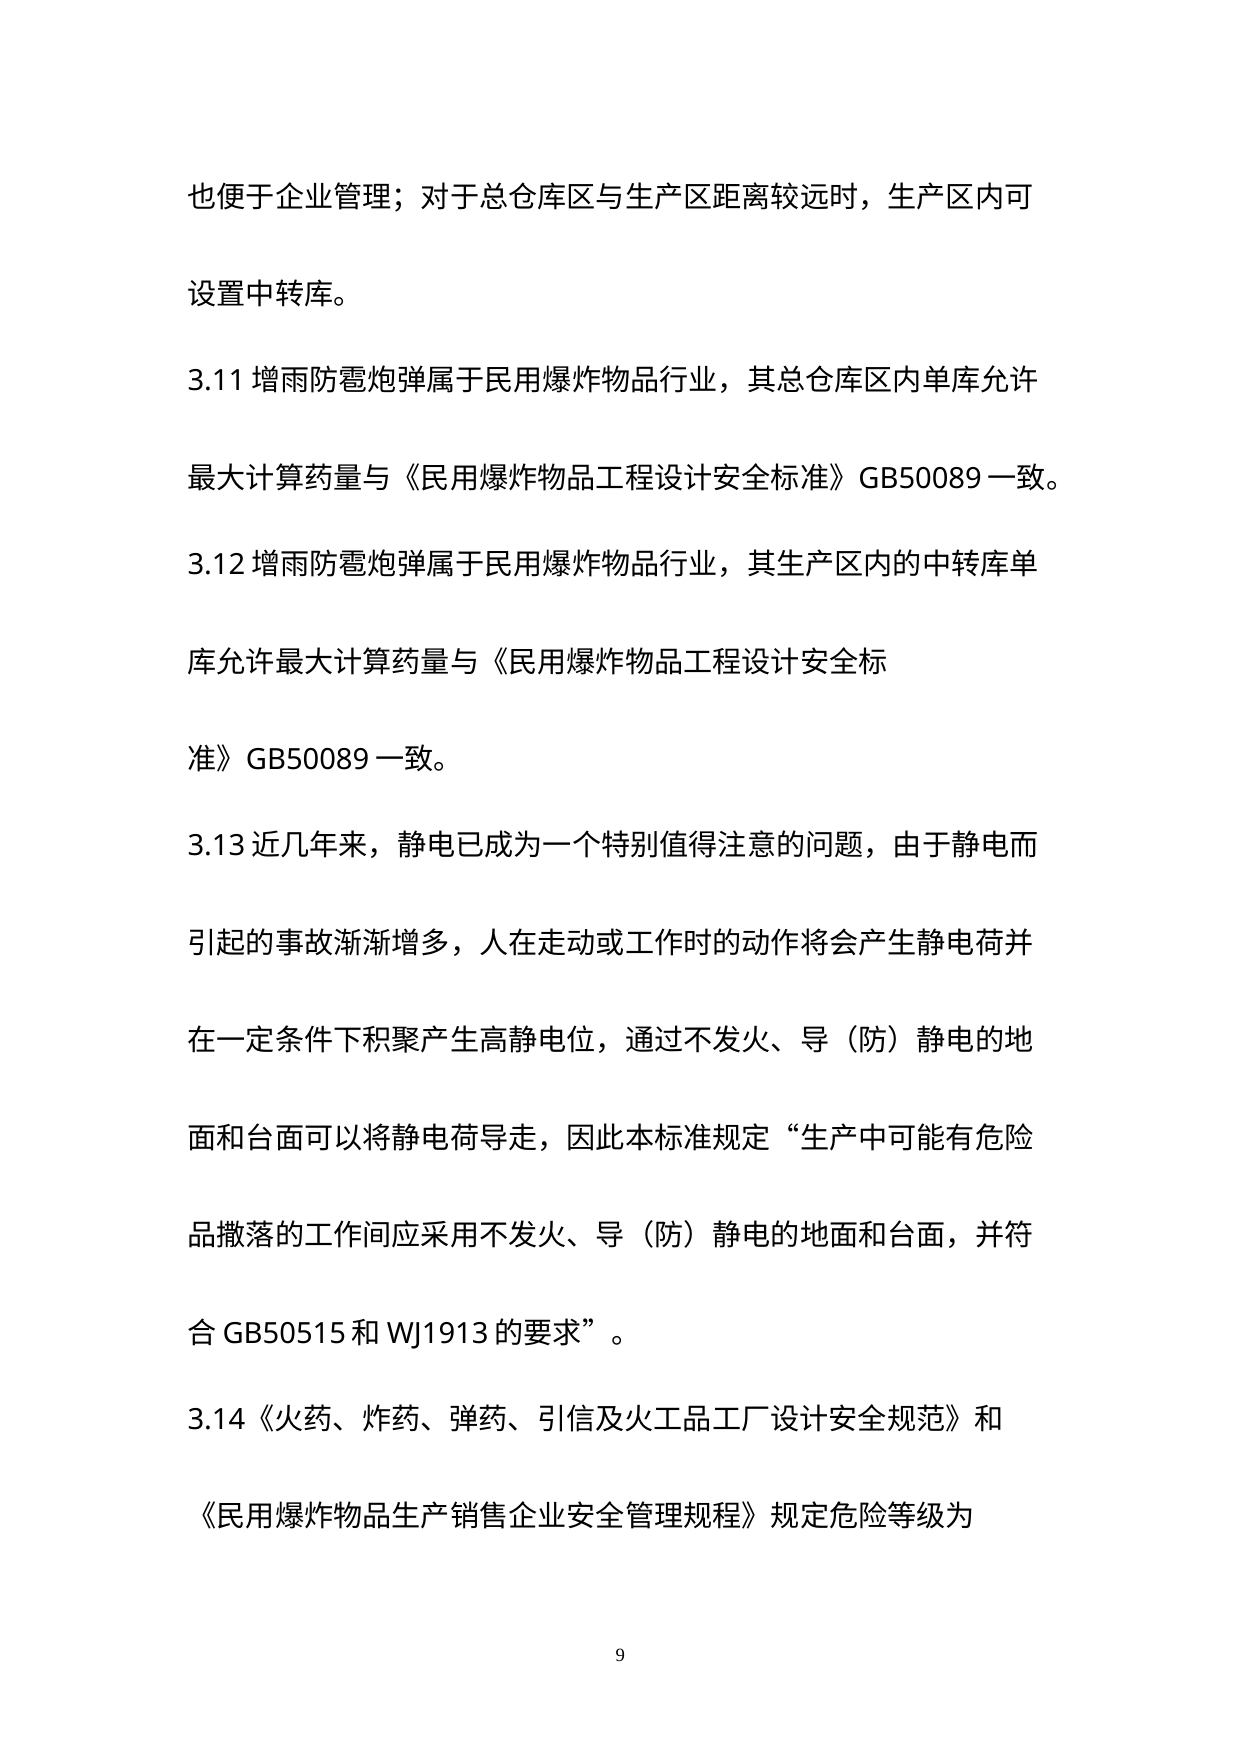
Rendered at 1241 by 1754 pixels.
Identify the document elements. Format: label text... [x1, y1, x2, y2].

text 3.13近几年来，静电已成为一个特别值得注意的问题，由于静电而引起的事故渐渐增多，人在走动或工作时的动作将会产生静电荷并在一定条件下积聚产生高静电位，通过不发火、导（防）静电的地面和台面可以将静电荷导走，因此本标准规定“生产中可能有危险品撒落的工作间应采用不发火、导（防）静电的地面和台面，并符合GB50515和WJ1913的要求”。 [187, 810, 1053, 1363]
text 3.11增雨防雹炮弹属于民用爆炸物品行业，其总仓库区内单库允许最大计算药量与《民用爆炸物品工程设计安全标准》GB50089一致。 [187, 346, 1053, 508]
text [187, 162, 1053, 324]
text 3.12增雨防雹炮弹属于民用爆炸物品行业，其生产区内的中转库单库允许最大计算药量与《民用爆炸物品工程设计安全标准》GB50089一致。 [187, 529, 1053, 789]
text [187, 1384, 1053, 1547]
